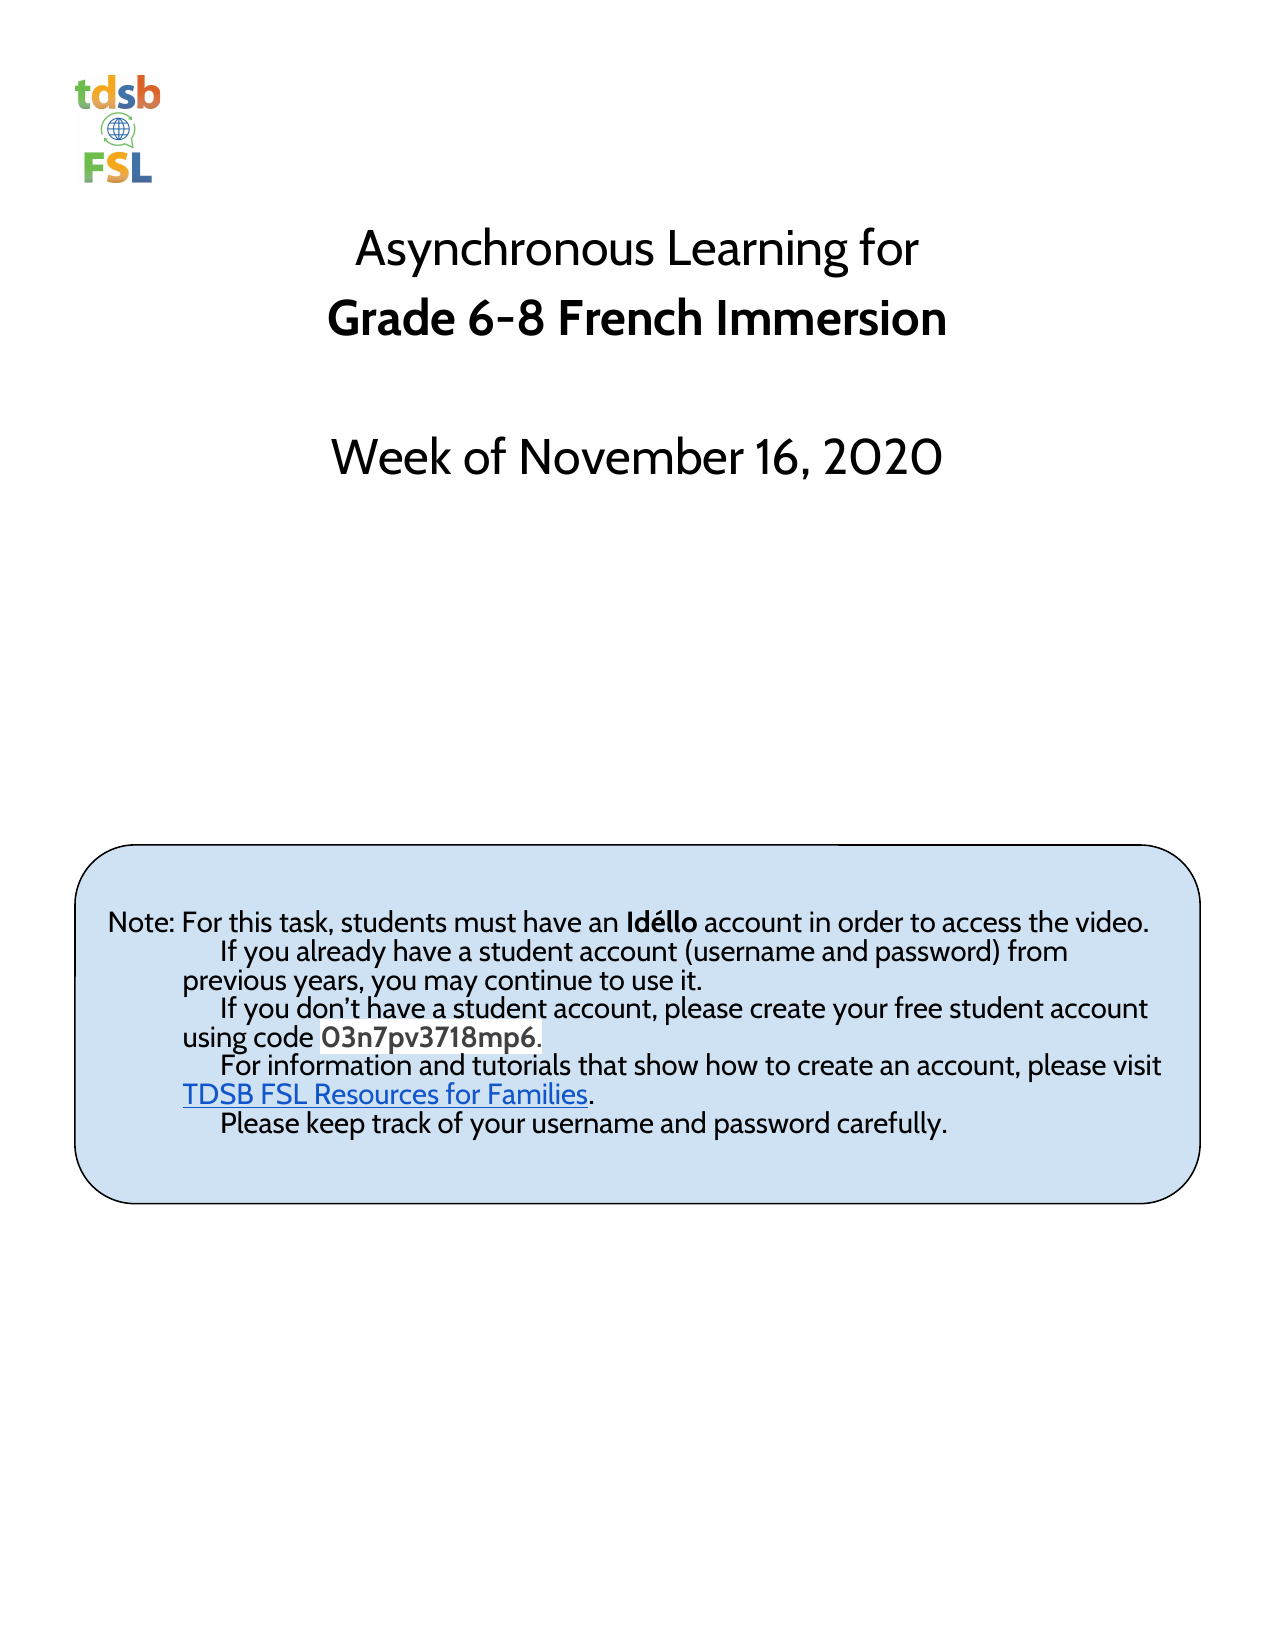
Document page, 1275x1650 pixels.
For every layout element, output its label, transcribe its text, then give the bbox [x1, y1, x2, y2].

text Grade 6-8 French Immersion [75, 287, 1200, 347]
text Week of November 16, 2020 [75, 426, 1200, 487]
text Asynchronous Learning for [75, 217, 1200, 278]
picture [75, 75, 160, 183]
